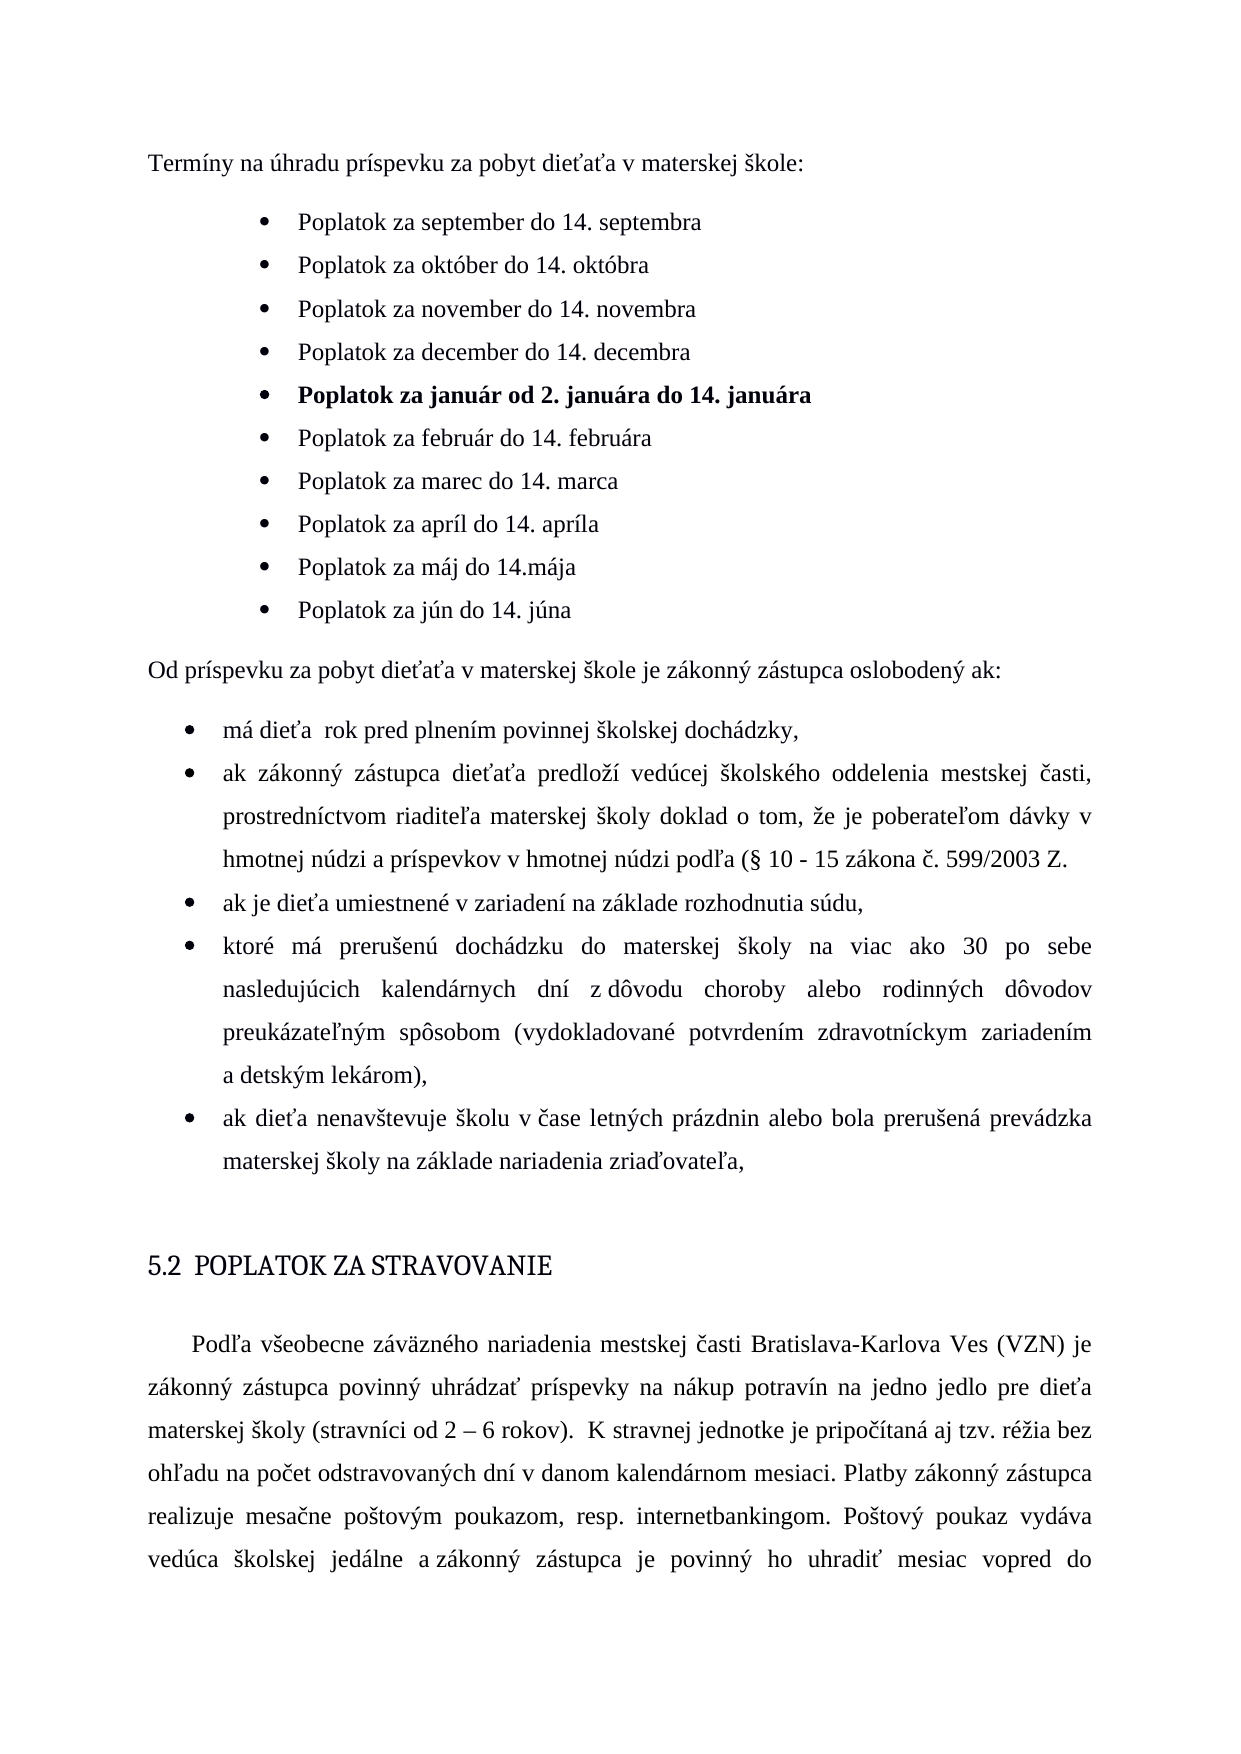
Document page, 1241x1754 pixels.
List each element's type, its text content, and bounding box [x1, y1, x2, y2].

list ktoré má prerušenú dochádzku do materskej školy na viac ako 30 po sebe nasledujúcich kalendárnych dní z dôvodu choroby alebo rodinných dôvodov preukázateľným spôsobom (vydokladované potvrdením zdravotníckym zariadením a detským lekárom), [185, 931, 1093, 1089]
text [148, 1329, 1093, 1573]
list Poplatok za máj do 14.mája [260, 552, 1093, 581]
list ak dieťa nenavštevuje školu v čase letných prázdnin alebo bola prerušená prevádzka materskej školy na základe nariadenia zriaďovateľa, [185, 1103, 1093, 1175]
list Poplatok za január od 2. januára do 14. januára [260, 380, 1093, 409]
text Termíny na úhradu príspevku za pobyt dieťaťa v materskej škole: [148, 148, 1093, 176]
subtitle 5.2 POPLATOK ZA STRAVOVANIE [148, 1249, 1093, 1283]
list má dieťa rok pred plnením povinnej školskej dochádzky, [185, 715, 1093, 744]
list Poplatok za december do 14. decembra [260, 337, 1093, 366]
list Poplatok za september do 14. septembra [260, 207, 1093, 236]
list ak zákonný zástupca dieťaťa predloží vedúcej školského oddelenia mestskej časti, prostredníctvom riaditeľa materskej školy doklad o tom, že je poberateľom dávky v hmotnej núdzi a príspevkov v hmotnej núdzi podľa (§ 10 - 15 zákona č. 599/2003 Z. [185, 758, 1093, 873]
list Poplatok za november do 14. novembra [260, 294, 1093, 322]
list Poplatok za február do 14. februára [260, 423, 1093, 452]
text Od príspevku za pobyt dieťaťa v materskej škole je zákonný zástupca oslobodený ak: [148, 655, 1093, 684]
list Poplatok za marec do 14. marca [260, 466, 1093, 495]
list ak je dieťa umiestnené v zariadení na základe rozhodnutia súdu, [185, 888, 1093, 916]
list Poplatok za apríl do 14. apríla [260, 509, 1093, 538]
list Poplatok za jún do 14. júna [260, 596, 1093, 624]
list Poplatok za október do 14. októbra [260, 251, 1093, 279]
